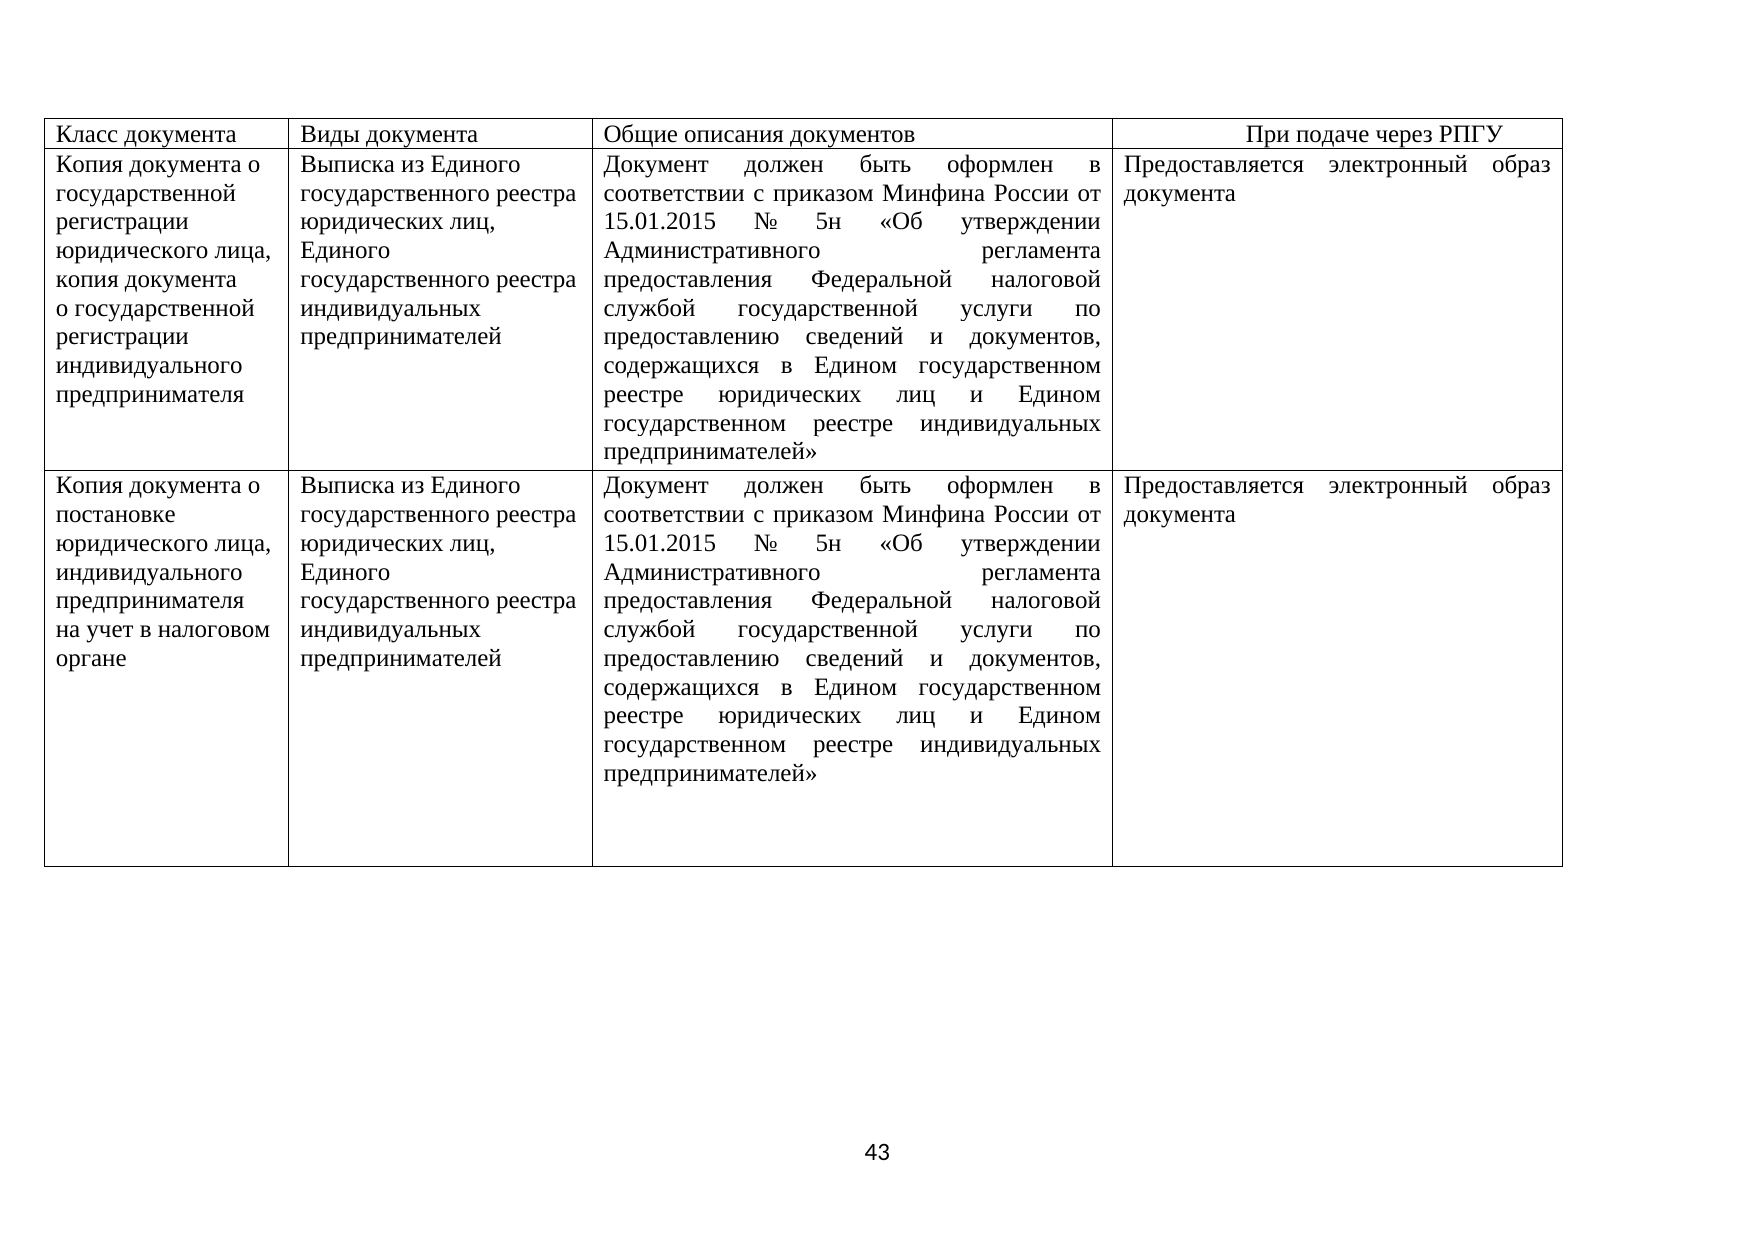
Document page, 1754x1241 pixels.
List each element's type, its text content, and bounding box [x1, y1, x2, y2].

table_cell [1113, 149, 1562, 469]
table_header При подаче через РПГУ [1113, 119, 1562, 148]
table_cell Выписка из Единого государственного реестра юридических лиц, Единого государственного реестра индивидуальных предпринимателей [289, 149, 592, 469]
table_cell Копия документа о постановке юридического лица, индивидуального предпринимателя на учет в налоговом органе [45, 471, 288, 866]
table_cell Выписка из Единого государственного реестра юридических лиц, Единого государственного реестра индивидуальных предпринимателей [289, 471, 592, 866]
table_header Класс документа [45, 119, 288, 148]
table_cell Документ должен быть оформлен в соответствии с приказом Минфина России от 15.01.2015 № 5н «Об утверждении Административного регламента предоставления Федеральной налоговой службой государственной услуги по предоставлению сведений и документов, содержащихся в Едином государственном реестре юридических лиц и Едином государственном реестре индивидуальных предпринимателей» [593, 471, 1112, 866]
table_cell Предоставляется электронный образ документа [1113, 471, 1562, 866]
table_cell Документ должен быть оформлен в соответствии с приказом Минфина России от 15.01.2015 № 5н «Об утверждении Административного регламента предоставления Федеральной налоговой службой государственной услуги по предоставлению сведений и документов, содержащихся в Едином государственном реестре юридических лиц и Едином государственном реестре индивидуальных предпринимателей» [593, 149, 1112, 469]
table_header Общие описания документов [593, 119, 1112, 148]
table_header Виды документа [289, 119, 592, 148]
table_cell Копия документа о государственной регистрации юридического лица, копия документа о государственной регистрации индивидуального предпринимателя [45, 149, 288, 469]
